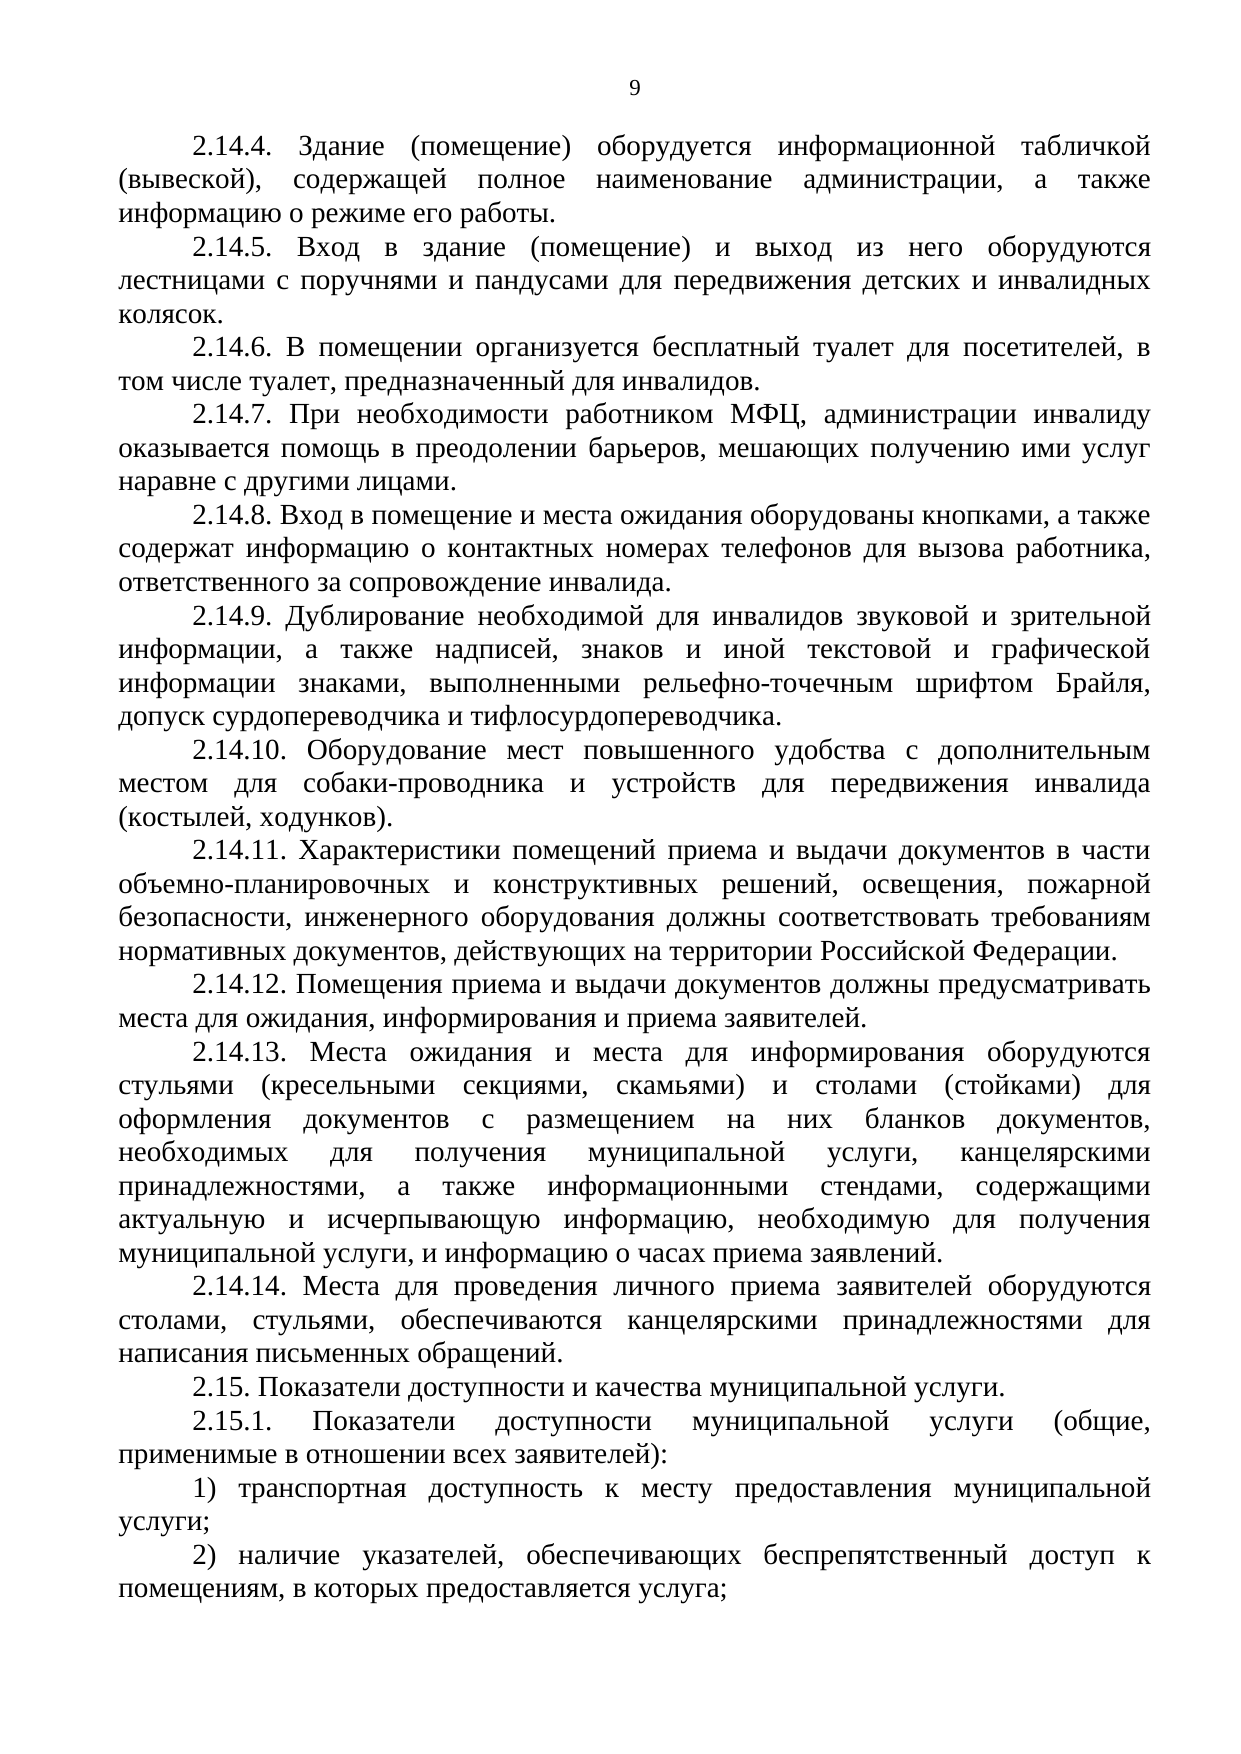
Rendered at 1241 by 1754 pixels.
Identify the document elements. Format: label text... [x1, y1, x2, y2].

text 2.14.5. Вход в здание (помещение) и выход из него оборудуются лестницами с поручнями и пандусами для передвижения детских и инвалидных колясок. [118, 229, 1152, 329]
text 2.14.6. В помещении организуется бесплатный туалет для посетителей, в том числе туалет, предназначенный для инвалидов. [118, 329, 1152, 396]
text 2.14.8. Вход в помещение и места ожидания оборудованы кнопками, а также содержат информацию о контактных номерах телефонов для вызова работника, ответственного за сопровождение инвалида. [118, 497, 1152, 598]
text 2) наличие указателей, обеспечивающих беспрепятственный доступ к помещениям, в которых предоставляется услуга; [118, 1537, 1152, 1604]
text 2.14.12. Помещения приема и выдачи документов должны предусматривать места для ожидания, информирования и приема заявителей. [118, 967, 1152, 1034]
text 2.14.9. Дублирование необходимой для инвалидов звуковой и зрительной информации, а также надписей, знаков и иной текстовой и графической информации знаками, выполненными рельефно-точечным шрифтом Брайля, допуск сурдопереводчика и тифлосурдопереводчика. [118, 598, 1152, 732]
text 1) транспортная доступность к месту предоставления муниципальной услуги; [118, 1470, 1152, 1537]
text 2.14.13. Места ожидания и места для информирования оборудуются стульями (кресельными секциями, скамьями) и столами (стойками) для оформления документов с размещением на них бланков документов, необходимых для получения муниципальной услуги, канцелярскими принадлежностями, а также информационными стендами, содержащими актуальную и исчерпывающую информацию, необходимую для получения муниципальной услуги, и информацию о часах приема заявлений. [118, 1034, 1152, 1268]
text 2.14.14. Места для проведения личного приема заявителей оборудуются столами, стульями, обеспечиваются канцелярскими принадлежностями для написания письменных обращений. [118, 1268, 1152, 1369]
text 2.14.4. Здание (помещение) оборудуется информационной табличкой (вывеской), содержащей полное наименование администрации, а также информацию о режиме его работы. [118, 128, 1152, 229]
text 2.15.1. Показатели доступности муниципальной услуги (общие, применимые в отношении всех заявителей): [118, 1403, 1152, 1470]
text 2.15. Показатели доступности и качества муниципальной услуги. [118, 1369, 1152, 1403]
text 2.14.10. Оборудование мест повышенного удобства с дополнительным местом для собаки-проводника и устройств для передвижения инвалида (костылей, ходунков). [118, 732, 1152, 832]
text 2.14.7. При необходимости работником МФЦ, администрации инвалиду оказывается помощь в преодолении барьеров, мешающих получению ими услуг наравне с другими лицами. [118, 396, 1152, 497]
text 2.14.11. Характеристики помещений приема и выдачи документов в части объемно-планировочных и конструктивных решений, освещения, пожарной безопасности, инженерного оборудования должны соответствовать требованиям нормативных документов, действующих на территории Российской Федерации. [118, 832, 1152, 967]
